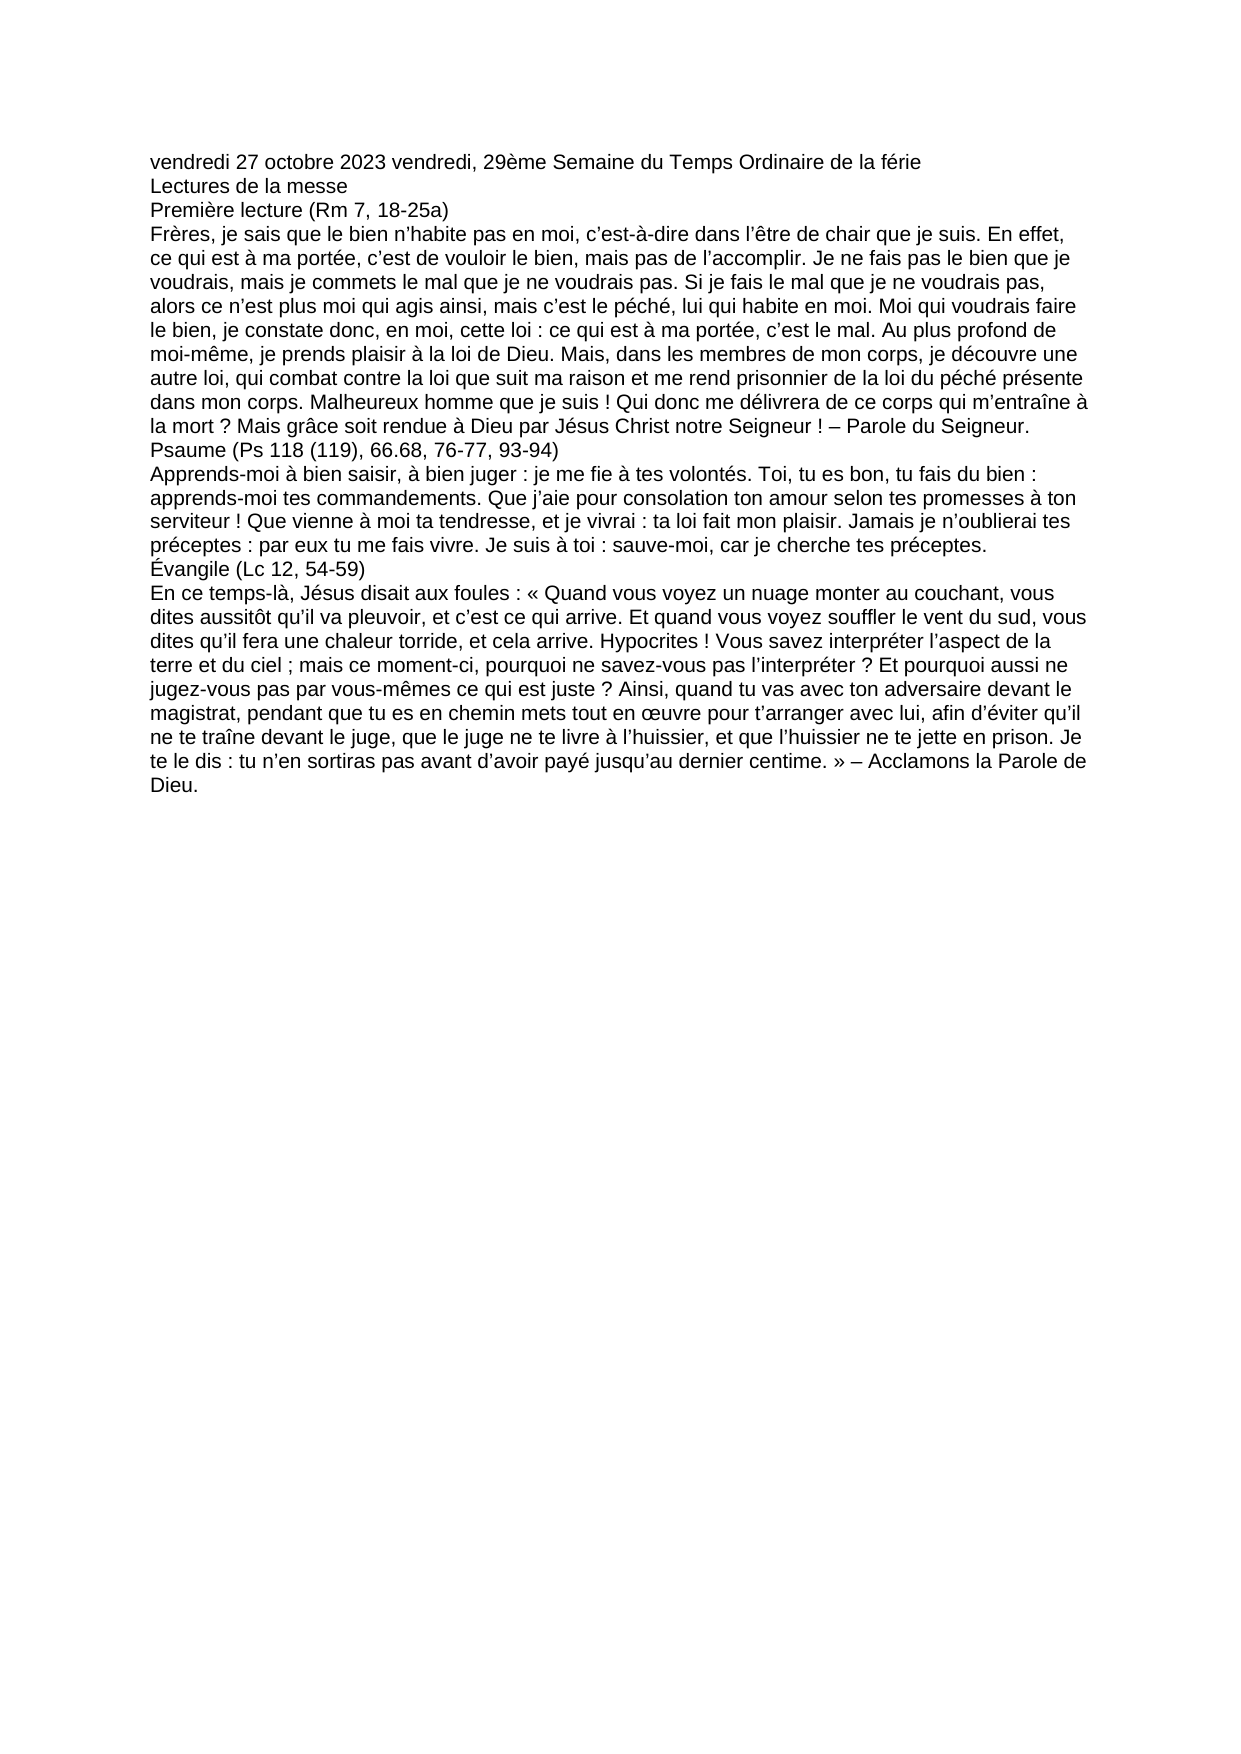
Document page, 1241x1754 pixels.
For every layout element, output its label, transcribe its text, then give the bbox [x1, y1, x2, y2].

text Apprends-moi à bien saisir, à bien juger : je me fie à tes volontés. Toi, tu es bon, tu fais du bien : apprends-moi tes commandements. Que j’aie pour consolation ton amour selon tes promesses à ton serviteur ! Que vienne à moi ta tendresse, et je vivrai : ta loi fait mon plaisir. Jamais je n’oublierai tes préceptes : par eux tu me fais vivre. Je suis à toi : sauve-moi, car je cherche tes préceptes. [150, 461, 1090, 557]
text En ce temps-là, Jésus disait aux foules : « Quand vous voyez un nuage monter au couchant, vous dites aussitôt qu’il va pleuvoir, et c’est ce qui arrive. Et quand vous voyez souffler le vent du sud, vous dites qu’il fera une chaleur torride, et cela arrive. Hypocrites ! Vous savez interpréter l’aspect de la terre et du ciel ; mais ce moment-ci, pourquoi ne savez-vous pas l’interpréter ? Et pourquoi aussi ne jugez-vous pas par vous-mêmes ce qui est juste ? Ainsi, quand tu vas avec ton adversaire devant le magistrat, pendant que tu es en chemin mets tout en œuvre pour t’arranger avec lui, afin d’éviter qu’il ne te traîne devant le juge, que le juge ne te livre à l’huissier, et que l’huissier ne te jette en prison. Je te le dis : tu n’en sortiras pas avant d’avoir payé jusqu’au dernier centime. » – Acclamons la Parole de Dieu. [150, 581, 1090, 797]
text Frères, je sais que le bien n’habite pas en moi, c’est-à-dire dans l’être de chair que je suis. En effet, ce qui est à ma portée, c’est de vouloir le bien, mais pas de l’accomplir. Je ne fais pas le bien que je voudrais, mais je commets le mal que je ne voudrais pas. Si je fais le mal que je ne voudrais pas, alors ce n’est plus moi qui agis ainsi, mais c’est le péché, lui qui habite en moi. Moi qui voudrais faire le bien, je constate donc, en moi, cette loi : ce qui est à ma portée, c’est le mal. Au plus profond de moi-même, je prends plaisir à la loi de Dieu. Mais, dans les membres de mon corps, je découvre une autre loi, qui combat contre la loi que suit ma raison et me rend prisonnier de la loi du péché présente dans mon corps. Malheureux homme que je suis ! Qui donc me délivrera de ce corps qui m’entraîne à la mort ? Mais grâce soit rendue à Dieu par Jésus Christ notre Seigneur ! – Parole du Seigneur. [150, 222, 1090, 437]
